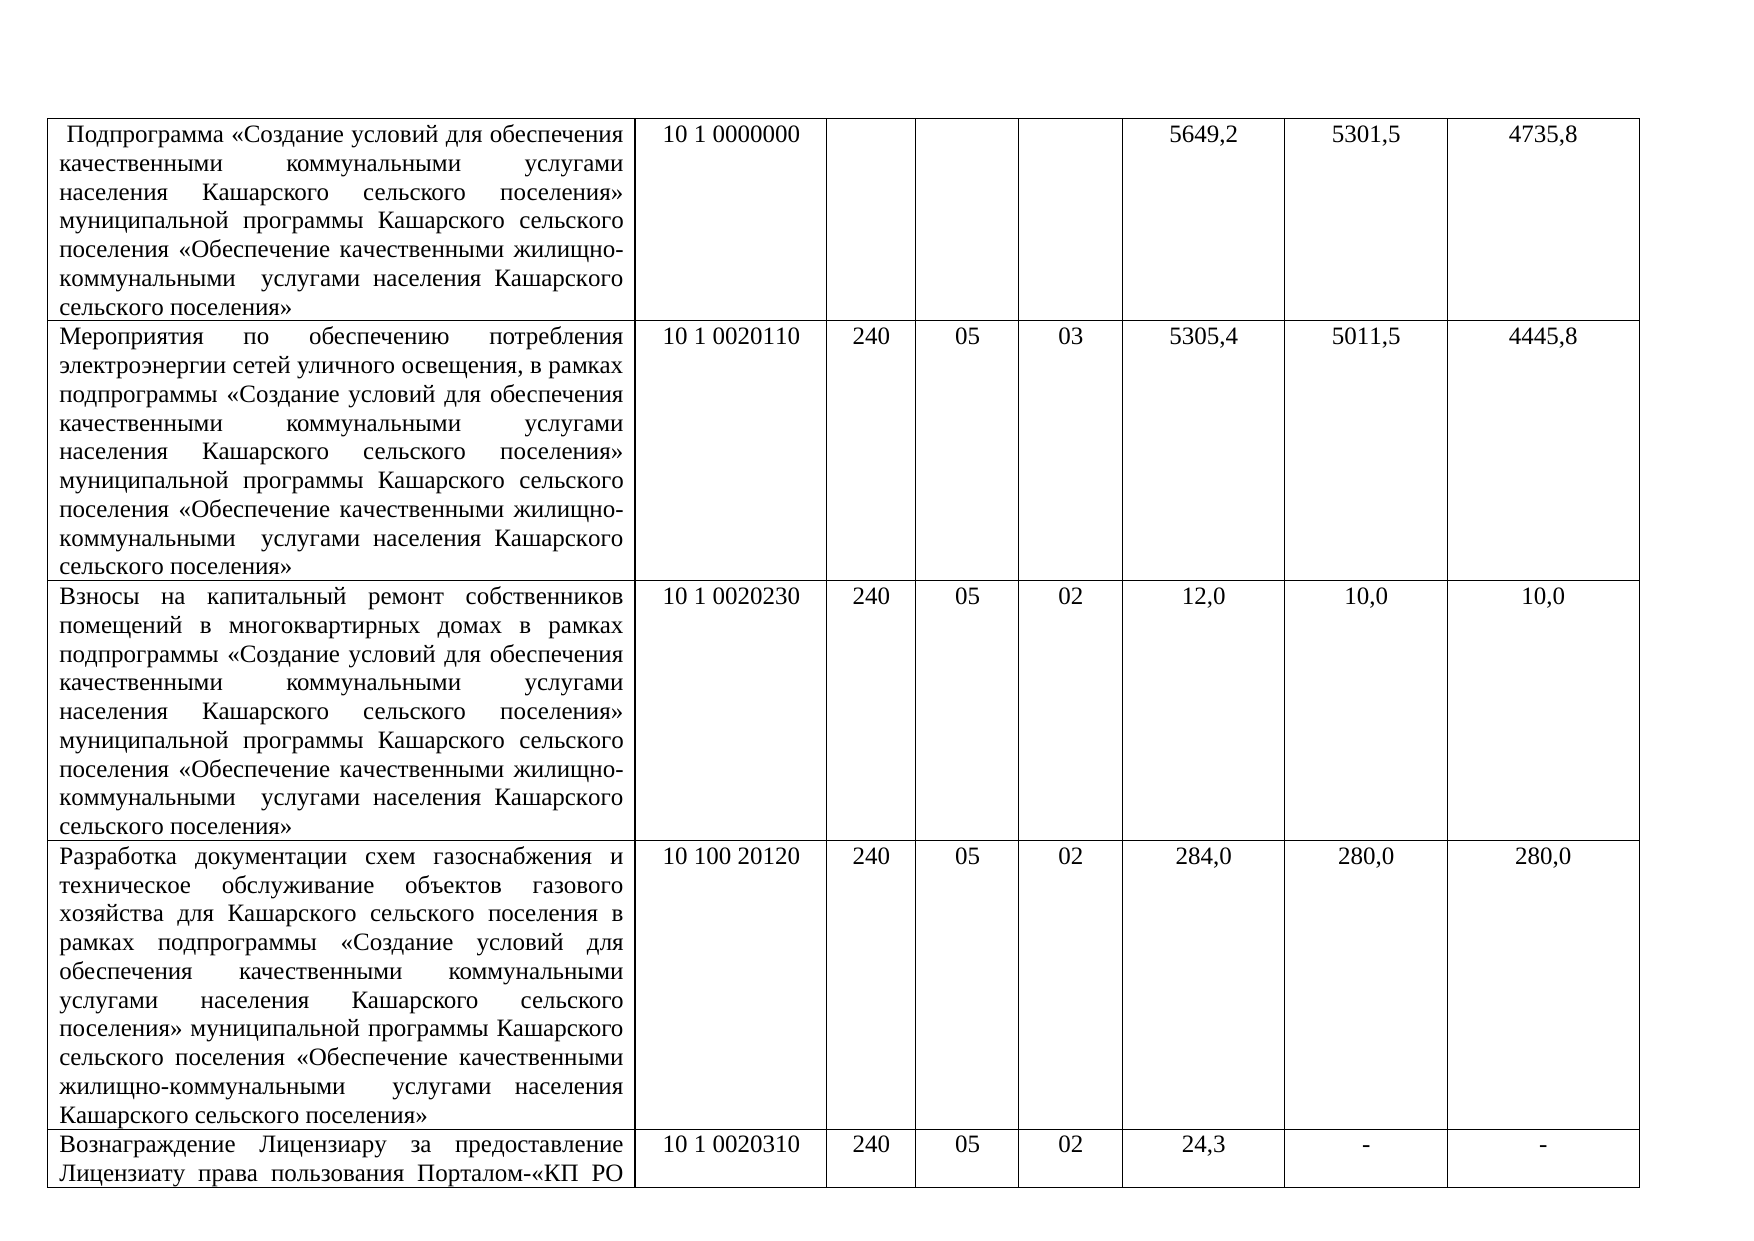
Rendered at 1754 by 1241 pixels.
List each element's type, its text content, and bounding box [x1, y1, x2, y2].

table_cell 280,0 [1448, 841, 1639, 1128]
table_cell 240 [827, 1130, 915, 1187]
table_cell 05 [916, 581, 1018, 840]
table_cell 05 [916, 1130, 1018, 1187]
table_cell 24,3 [1123, 1130, 1284, 1187]
table_cell 280,0 [1285, 841, 1447, 1128]
table_cell 10 1 0020230 [636, 581, 826, 840]
table_cell 05 [916, 841, 1018, 1128]
table_cell 05 [916, 321, 1018, 580]
table_cell 5649,2 [1123, 119, 1284, 320]
table_cell Мероприятия по обеспечению потребления электроэнергии сетей уличного освещения, в рамках подпрограммы «Создание условий для обеспечения качественными коммунальными услугами населения Кашарского сельского поселения» муниципальной программы Кашарского сельского поселения «Обеспечение качественными жилищно-коммунальными услугами населения Кашарского сельского поселения» [48, 321, 634, 580]
table_cell 10 1 0020110 [636, 321, 826, 580]
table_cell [48, 1130, 634, 1187]
table_cell 5305,4 [1123, 321, 1284, 580]
table_cell 240 [827, 321, 915, 580]
table_cell 10 1 0020310 [636, 1130, 826, 1187]
table_cell 12,0 [1123, 581, 1284, 840]
table_cell 10,0 [1448, 581, 1639, 840]
table_cell 240 [827, 841, 915, 1128]
table_cell 5301,5 [1285, 119, 1447, 320]
table_cell 5011,5 [1285, 321, 1447, 580]
table_cell 02 [1019, 581, 1122, 840]
table_cell 284,0 [1123, 841, 1284, 1128]
table_cell - [1285, 1130, 1447, 1187]
table_cell - [1448, 1130, 1639, 1187]
table_cell 02 [1019, 1130, 1122, 1187]
table_cell [1019, 119, 1122, 320]
table_cell 10 1 0000000 [636, 119, 826, 320]
table_cell [916, 119, 1018, 320]
table_cell Разработка документации схем газоснабжения и техническое обслуживание объектов газового хозяйства для Кашарского сельского поселения в рамках подпрограммы «Создание условий для обеспечения качественными коммунальными услугами населения Кашарского сельского поселения» муниципальной программы Кашарского сельского поселения «Обеспечение качественными жилищно-коммунальными услугами населения Кашарского сельского поселения» [48, 841, 634, 1128]
table_cell 10 100 20120 [636, 841, 826, 1128]
table_cell [827, 119, 915, 320]
table_cell Взносы на капитальный ремонт собственников помещений в многоквартирных домах в рамках подпрограммы «Создание условий для обеспечения качественными коммунальными услугами населения Кашарского сельского поселения» муниципальной программы Кашарского сельского поселения «Обеспечение качественными жилищно-коммунальными услугами населения Кашарского сельского поселения» [48, 581, 634, 840]
table_cell 4735,8 [1448, 119, 1639, 320]
table_cell 02 [1019, 841, 1122, 1128]
table_cell 10,0 [1285, 581, 1447, 840]
table_cell Подпрограмма «Создание условий для обеспечения качественными коммунальными услугами населения Кашарского сельского поселения» муниципальной программы Кашарского сельского поселения «Обеспечение качественными жилищно-коммунальными услугами населения Кашарского сельского поселения» [48, 119, 634, 320]
table_cell 03 [1019, 321, 1122, 580]
table_cell 240 [827, 581, 915, 840]
table_cell 4445,8 [1448, 321, 1639, 580]
